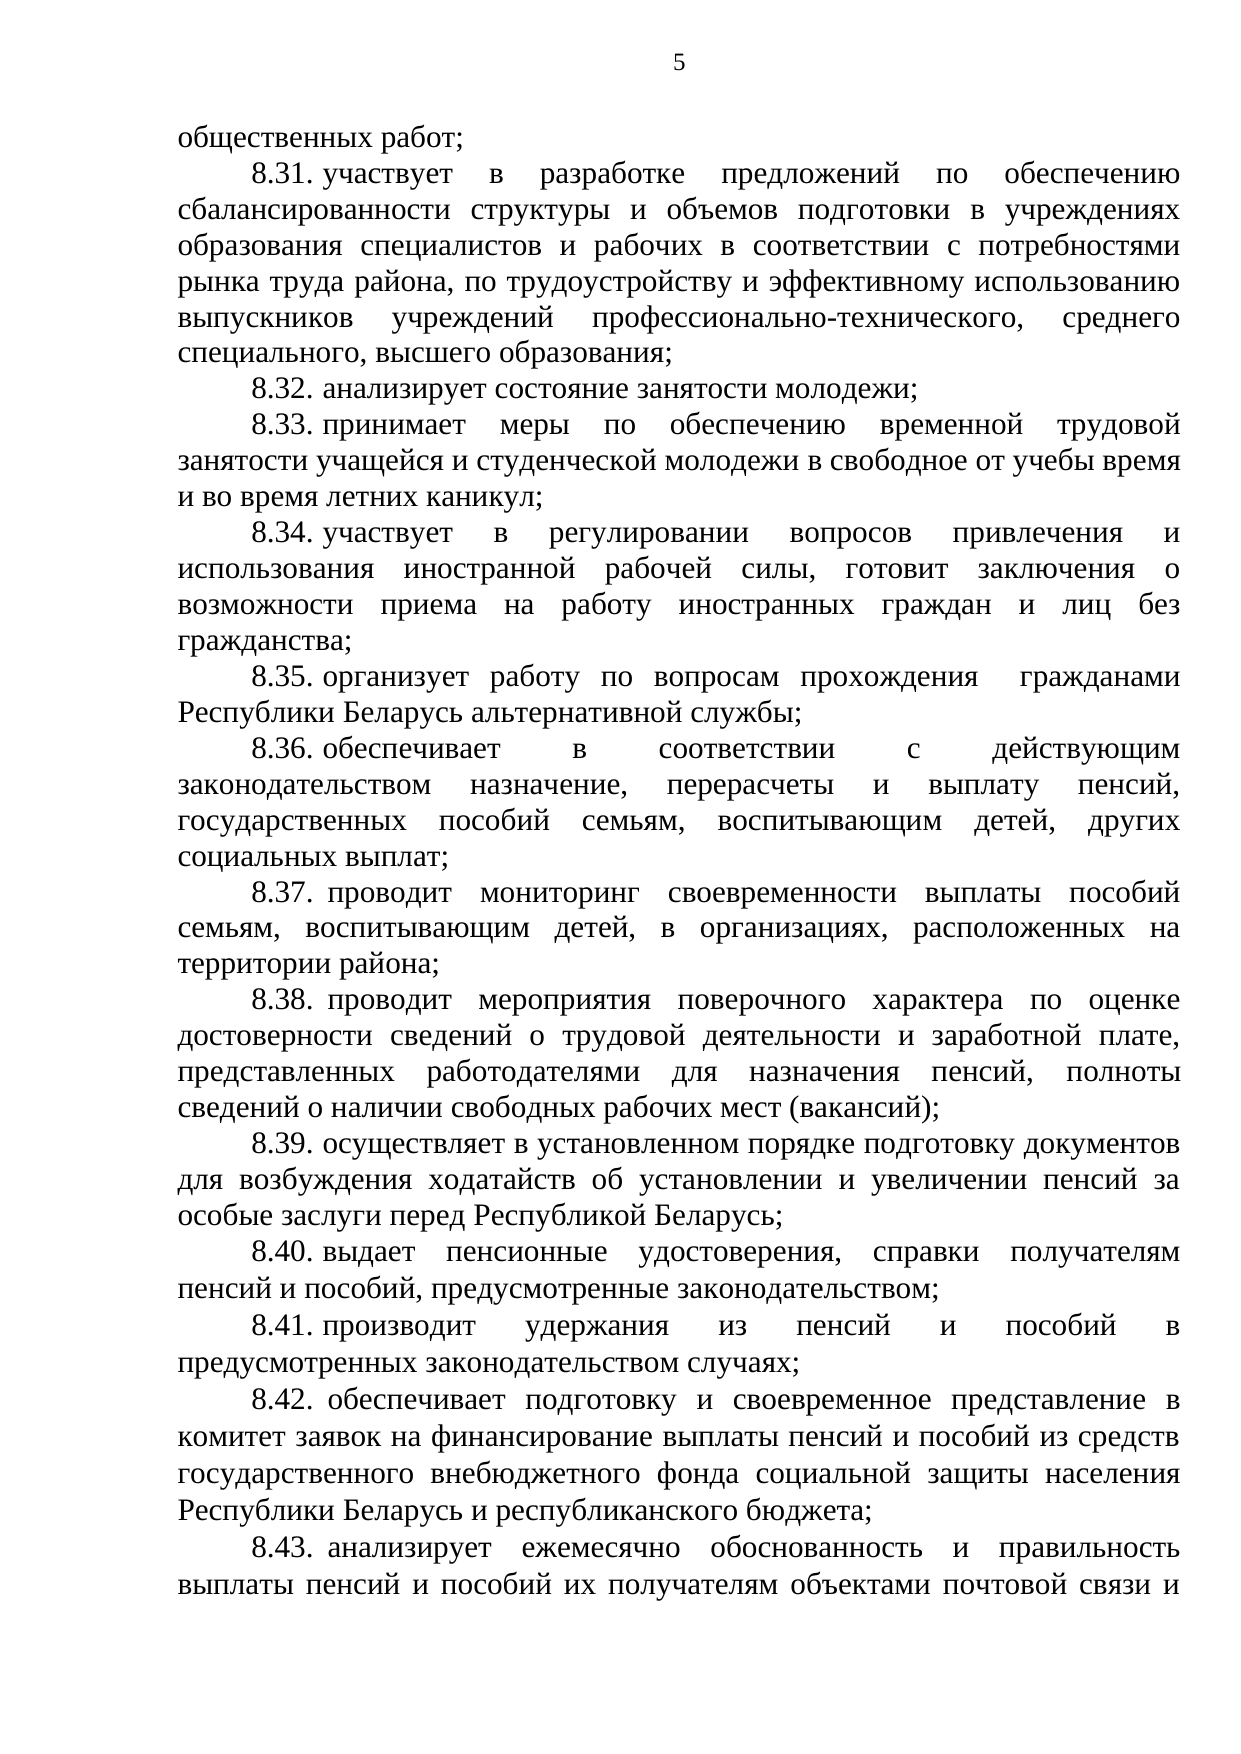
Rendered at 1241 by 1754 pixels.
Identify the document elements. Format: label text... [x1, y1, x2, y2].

list проводит мероприятия поверочного характера по оценке достоверности сведений о трудовой деятельности и заработной плате, представленных работодателями для назначения пенсий, полноты сведений о наличии свободных рабочих мест (вакансий); [177, 981, 1181, 1124]
list выдает пенсионные удостоверения, справки получателям пенсий и пособий, предусмотренные законодательством; [177, 1232, 1181, 1306]
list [177, 1528, 1181, 1602]
list анализирует состояние занятости молодежи; [177, 370, 1181, 406]
list участвует в регулировании вопросов привлечения и использования иностранной рабочей силы, готовит заключения о возможности приема на работу иностранных граждан и лиц без гражданства; [177, 513, 1181, 657]
list обеспечивает подготовку и своевременное представление в комитет заявок на финансирование выплаты пенсий и пособий из средств государственного внебюджетного фонда социальной защиты населения Республики Беларусь и республиканского бюджета; [177, 1380, 1181, 1528]
list производит удержания из пенсий и пособий в предусмотренных законодательством случаях; [177, 1306, 1181, 1380]
list осуществляет в установленном порядке подготовку документов для возбуждения ходатайств об установлении и увеличении пенсий за особые заслуги перед Республикой Беларусь; [177, 1124, 1181, 1232]
list принимает меры по обеспечению временной трудовой занятости учащейся и студенческой молодежи в свободное от учебы время и во время летних каникул; [177, 406, 1181, 513]
list организует работу по вопросам прохождения гражданами Республики Беларусь альтернативной службы; [177, 657, 1181, 729]
list обеспечивает в соответствии с действующим законодательством назначение, перерасчеты и выплату пенсий, государственных пособий семьям, воспитывающим детей, других социальных выплат; [177, 729, 1181, 873]
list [177, 118, 1181, 154]
list проводит мониторинг своевременности выплаты пособий семьям, воспитывающим детей, в организациях, расположенных на территории района; [177, 873, 1181, 981]
list участвует в разработке предложений по обеспечению сбалансированности структуры и объемов подготовки в учреждениях образования специалистов и рабочих в соответствии с потребностями рынка труда района, по трудоустройству и эффективному использованию выпускников учреждений профессионально-технического, среднего специального, высшего образования; [177, 154, 1181, 370]
